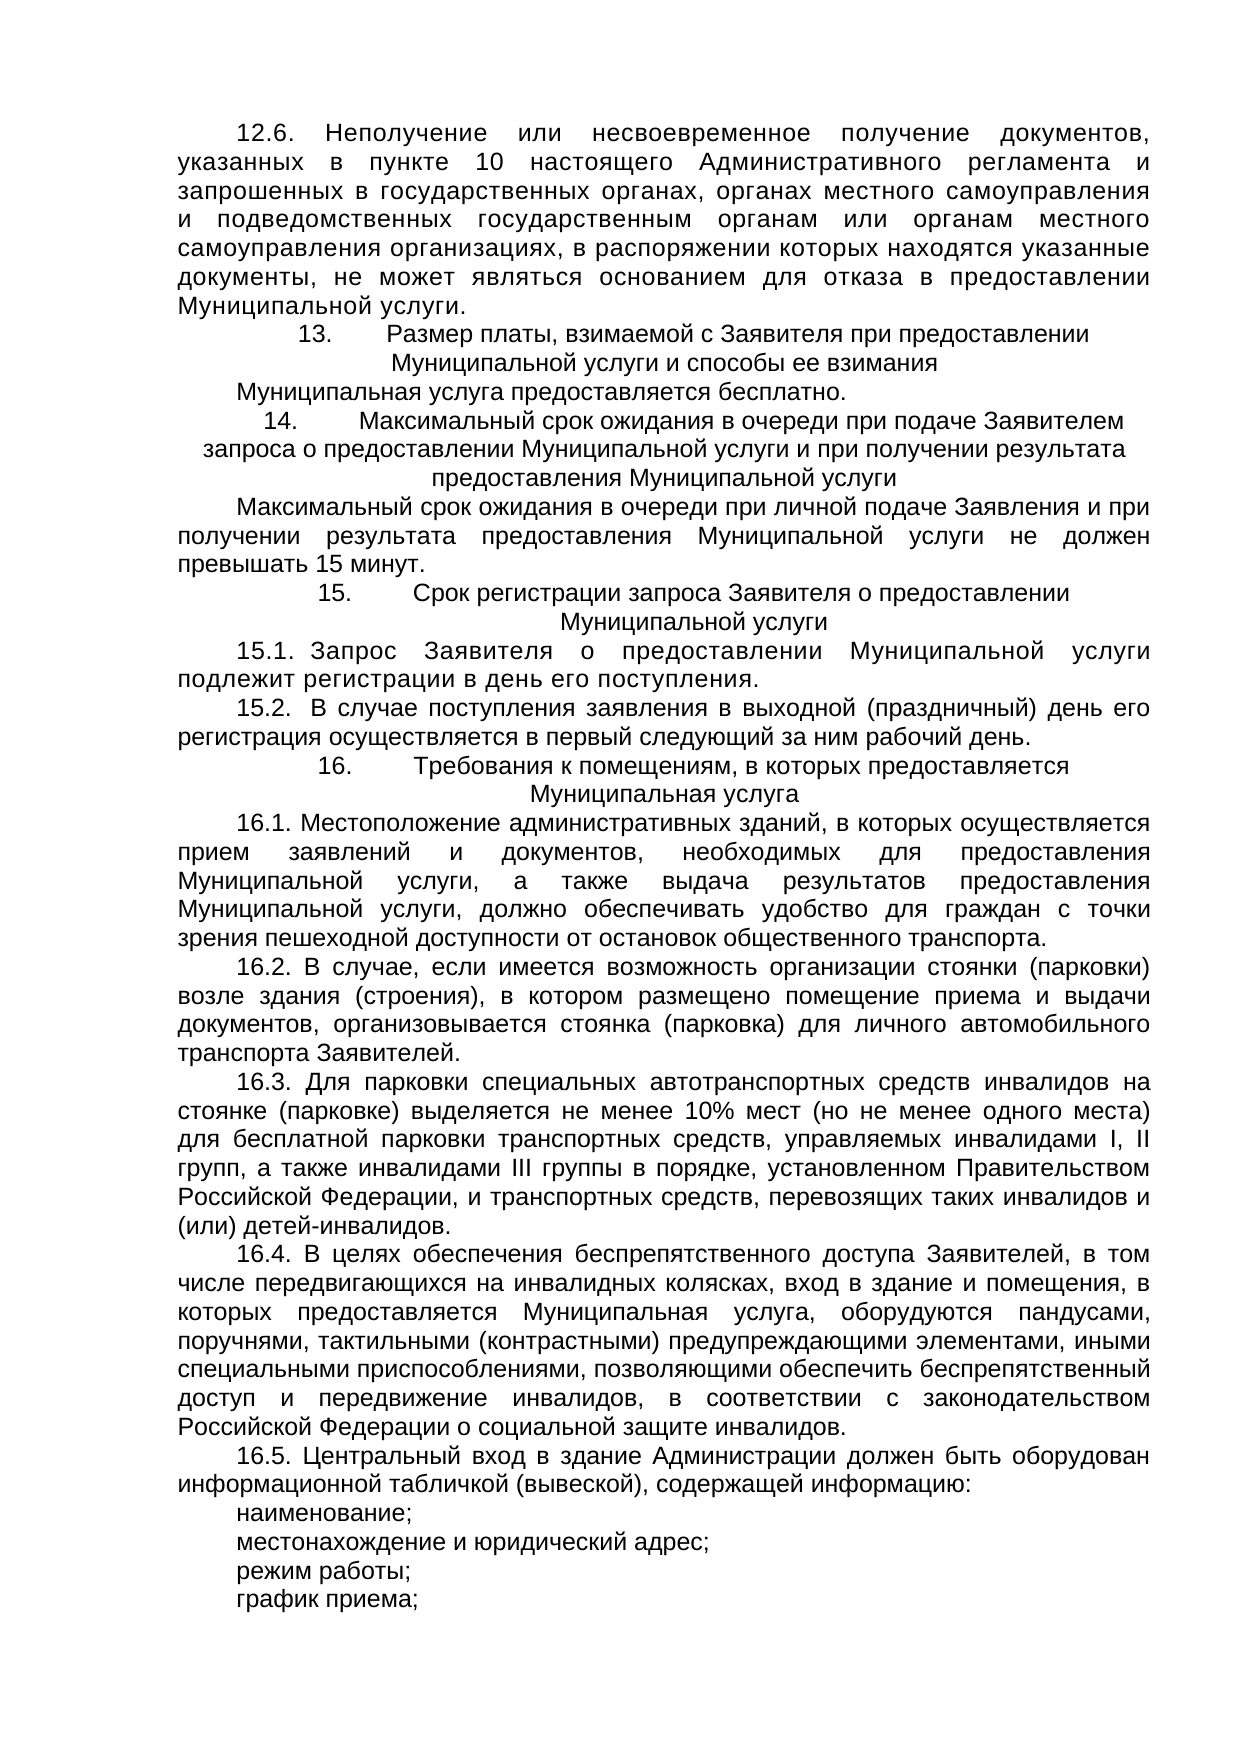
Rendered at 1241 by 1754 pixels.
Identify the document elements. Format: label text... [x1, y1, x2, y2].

text 16.3. Для парковки специальных автотранспортных средств инвалидов на стоянке (парковке) выделяется не менее 10% мест (но не менее одного места) для бесплатной парковки транспортных средств, управляемых инвалидами I, II групп, а также инвалидами III группы в порядке, установленном Правительством Российской Федерации, и транспортных средств, перевозящих таких инвалидов и (или) детей-инвалидов. [177, 1067, 1152, 1239]
text 16.1. Местоположение административных зданий, в которых осуществляется прием заявлений и документов, необходимых для предоставления Муниципальной услуги, а также выдача результатов предоставления Муниципальной услуги, должно обеспечивать удобство для граждан с точки зрения пешеходной доступности от остановок общественного транспорта. [177, 808, 1152, 952]
list Требования к помещениям, в которых предоставляется Муниципальная услуга [177, 751, 1152, 808]
list Максимальный срок ожидания в очереди при подаче Заявителем запроса о предоставлении Муниципальной услуги и при получении результата предоставления Муниципальной услуги [177, 406, 1152, 492]
text 12.6. Неполучение или несвоевременное получение документов, указанных в пункте 10 настоящего Административного регламента и запрошенных в государственных органах, органах местного самоуправления и подведомственных государственным органам или органам местного самоуправления организациях, в распоряжении которых находятся указанные документы, не может являться основанием для отказа в предоставлении Муниципальной услуги. [177, 118, 1152, 319]
text Муниципальной услуги [177, 607, 1152, 636]
text 16.5. Центральный вход в здание Администрации должен быть оборудован информационной табличкой (вывеской), содержащей информацию: [177, 1441, 1152, 1498]
text график приема; [177, 1584, 1152, 1613]
list Размер платы, взимаемой с Заявителя при предоставлении Муниципальной услуги и способы ее взимания [177, 319, 1152, 377]
text 16.4. В целях обеспечения беспрепятственного доступа Заявителей, в том числе передвигающихся на инвалидных колясках, вход в здание и помещения, в которых предоставляется Муниципальная услуга, оборудуются пандусами, поручнями, тактильными (контрастными) предупреждающими элементами, иными специальными приспособлениями, позволяющими обеспечить беспрепятственный доступ и передвижение инвалидов, в соответствии с законодательством Российской Федерации о социальной защите инвалидов. [177, 1239, 1152, 1441]
text Муниципальная услуга предоставляется бесплатно. [177, 377, 1152, 406]
text наименование; [177, 1498, 1152, 1527]
text Максимальный срок ожидания в очереди при личной подаче Заявления и при получении результата предоставления Муниципальной услуги не должен превышать 15 минут. [177, 492, 1152, 578]
text 16.2. В случае, если имеется возможность организации стоянки (парковки) возле здания (строения), в котором размещено помещение приема и выдачи документов, организовывается стоянка (парковка) для личного автомобильного транспорта Заявителей. [177, 952, 1152, 1067]
text местонахождение и юридический адрес; [177, 1527, 1152, 1556]
list В случае поступления заявления в выходной (праздничный) день его регистрация осуществляется в первый следующий за ним рабочий день. [177, 693, 1152, 751]
list Запрос Заявителя о предоставлении Муниципальной услуги подлежит регистрации в день его поступления. [177, 636, 1152, 693]
list Срок регистрации запроса Заявителя о предоставлении [177, 578, 1152, 607]
text режим работы; [177, 1556, 1152, 1584]
